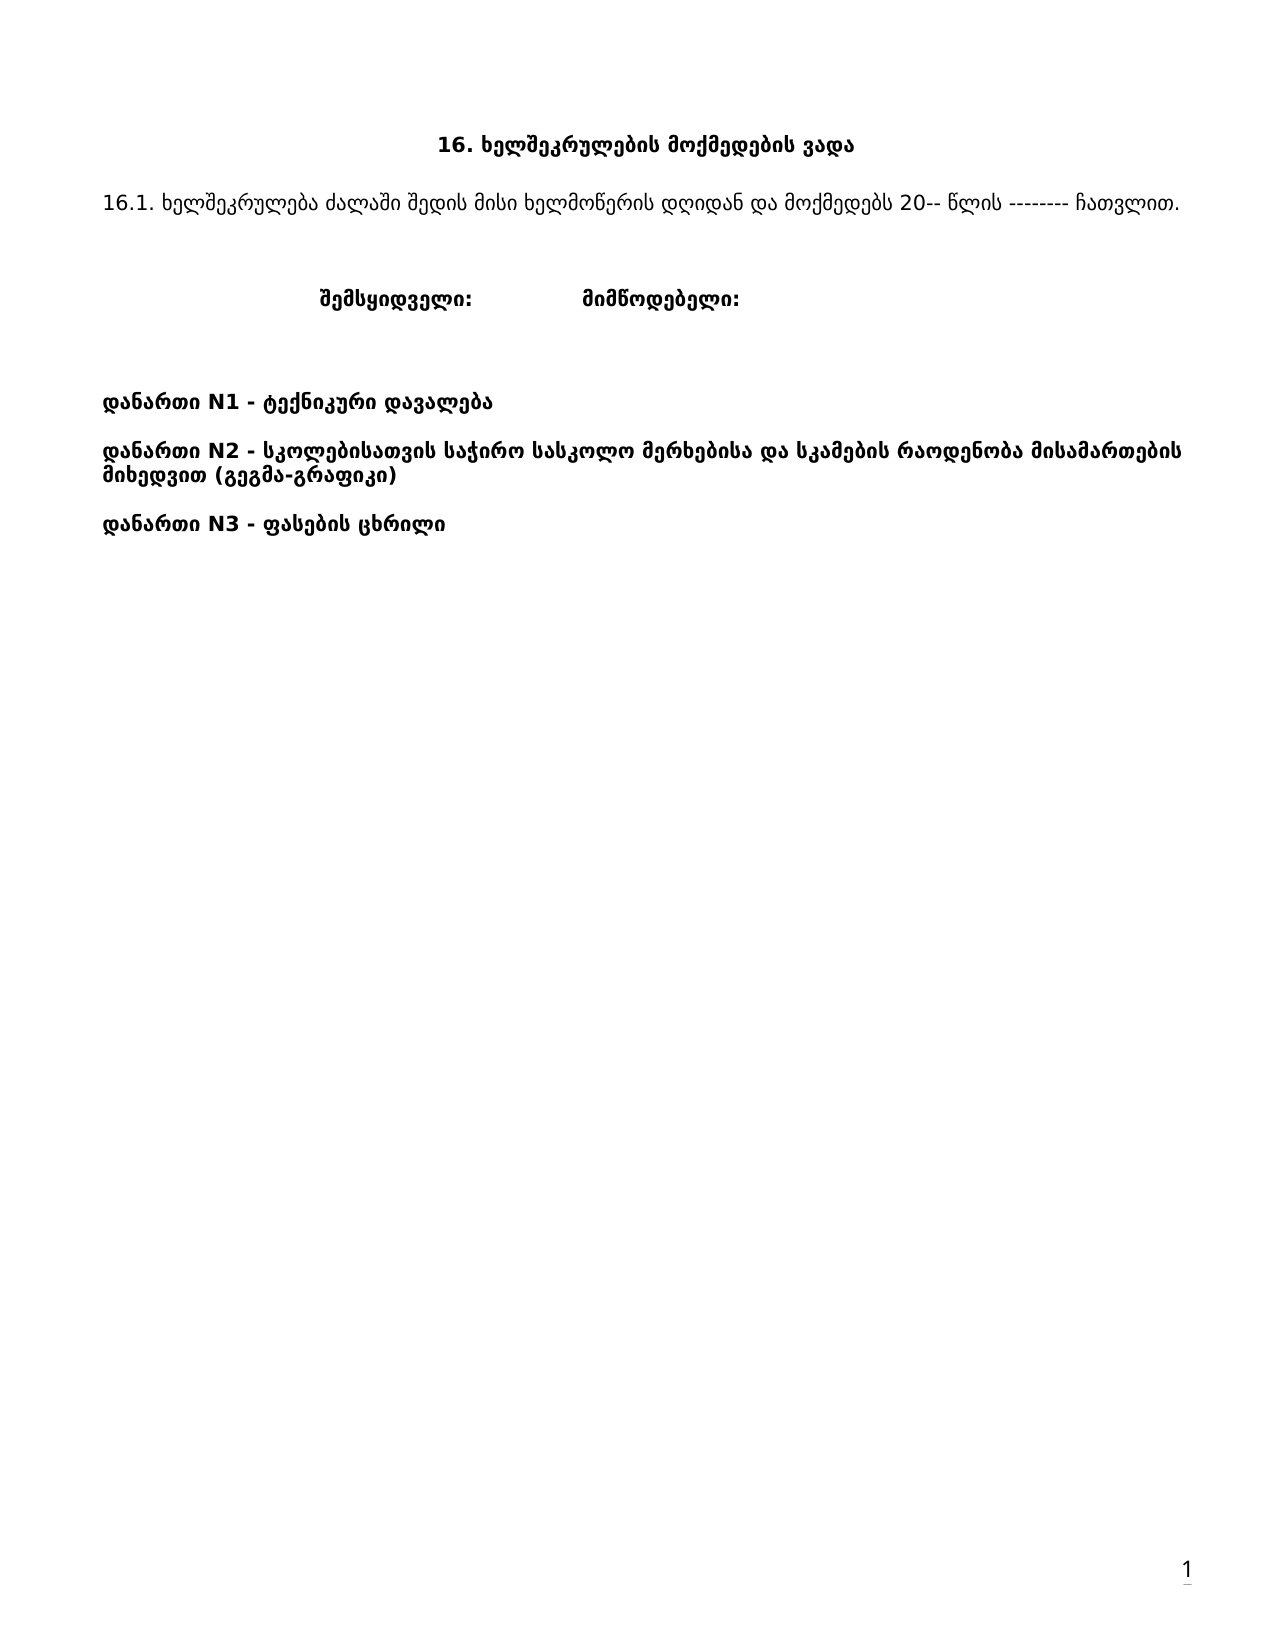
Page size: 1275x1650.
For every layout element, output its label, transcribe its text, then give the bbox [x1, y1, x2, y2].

text დანართი N3 - ფასების ცხრილი [102, 512, 1189, 536]
text 16. ხელშეკრულების მოქმედების ვადა [102, 133, 1189, 158]
table_header მიმწოდებელი: [582, 290, 850, 313]
text 16.1. ხელშეკრულება ძალაში შედის მისი ხელმოწერის დღიდან და მოქმედებს 20-- წლის -------- ჩათვლით. [102, 186, 1189, 216]
text დანართი N2 - სკოლებისათვის საჭირო სასკოლო მერხებისა და სკამების რაოდენობა მისამართების მიხედვით (გეგმა-გრაფიკი) [102, 439, 1189, 487]
subtitle დანართი N1 - ტექნიკური დავალება [102, 390, 1189, 414]
table_header შემსყიდველი: [320, 290, 582, 313]
